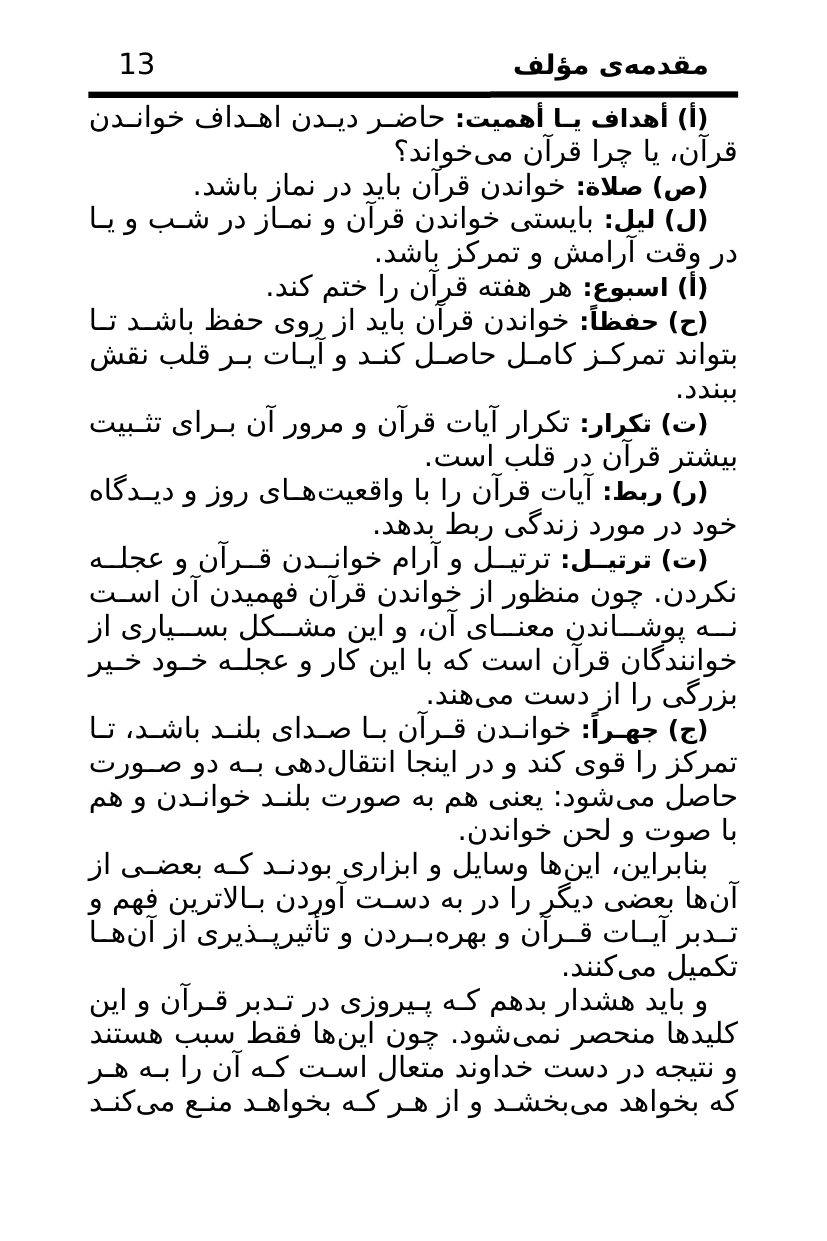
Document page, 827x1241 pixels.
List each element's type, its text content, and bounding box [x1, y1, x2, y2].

text (ص) صلاة: خواندن قرآن باید در نماز باشد. [89, 168, 738, 202]
text (ت) ترتیل: ترتیل و آرام خواندن قرآن و عجله نکردن. چون منظور از خواندن قرآن فهمیدن آن است نه پوشاندن معنای آن، و این مشکل بسیاری از خوانندگان قرآن است که با این کار و عجله خود خیر بزرگی را از دست می‌هند. [89, 541, 738, 711]
text (ل) لیل: بایستی خواندن قرآن و نماز در شب و یا در وقت آرامش و تمرکز باشد. [89, 202, 738, 270]
text (ج) جهراً: خواندن قرآن با صدای بلند باشد، تا تمرکز را قوی کند و در اینجا انتقال‌دهی به دو صورت حاصل می‌شود: یعنی هم به صورت بلند خواندن و هم با صوت و لحن خواندن. [89, 711, 738, 847]
text (ح) حفظاً: خواندن قرآن باید از روی حفظ باشد تا بتواند تمرکز کامل حاصل کند و آیات بر قلب نقش ببندد. [89, 304, 738, 406]
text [89, 983, 738, 1119]
text بنابراین، این‌ها وسایل و ابزاری بودند که بعضی از آن‌ها بعضی دیگر را در به دست آوردن بالاترین فهم و تدبر آیات قرآن و بهره‌بردن و تأثیرپذیری از آن‌ها تکمیل می‌کنند. [89, 847, 738, 983]
text (أ) اسبوع: هر هفته قرآن را ختم کند. [89, 270, 738, 304]
text (أ) أهداف یا أهمیت: حاضر دیدن اهداف خواندن قرآن، یا چرا قرآن می‌خواند؟ [89, 100, 738, 168]
text (ت) تکرار: تکرار آیات قرآن و مرور آن برای تثبیت بیشتر قرآن در قلب است. [89, 406, 738, 473]
text (ر) ربط: آیات قرآن را با واقعیت‌های روز و دیدگاه خود در مورد زندگی ربط بدهد. [89, 473, 738, 541]
